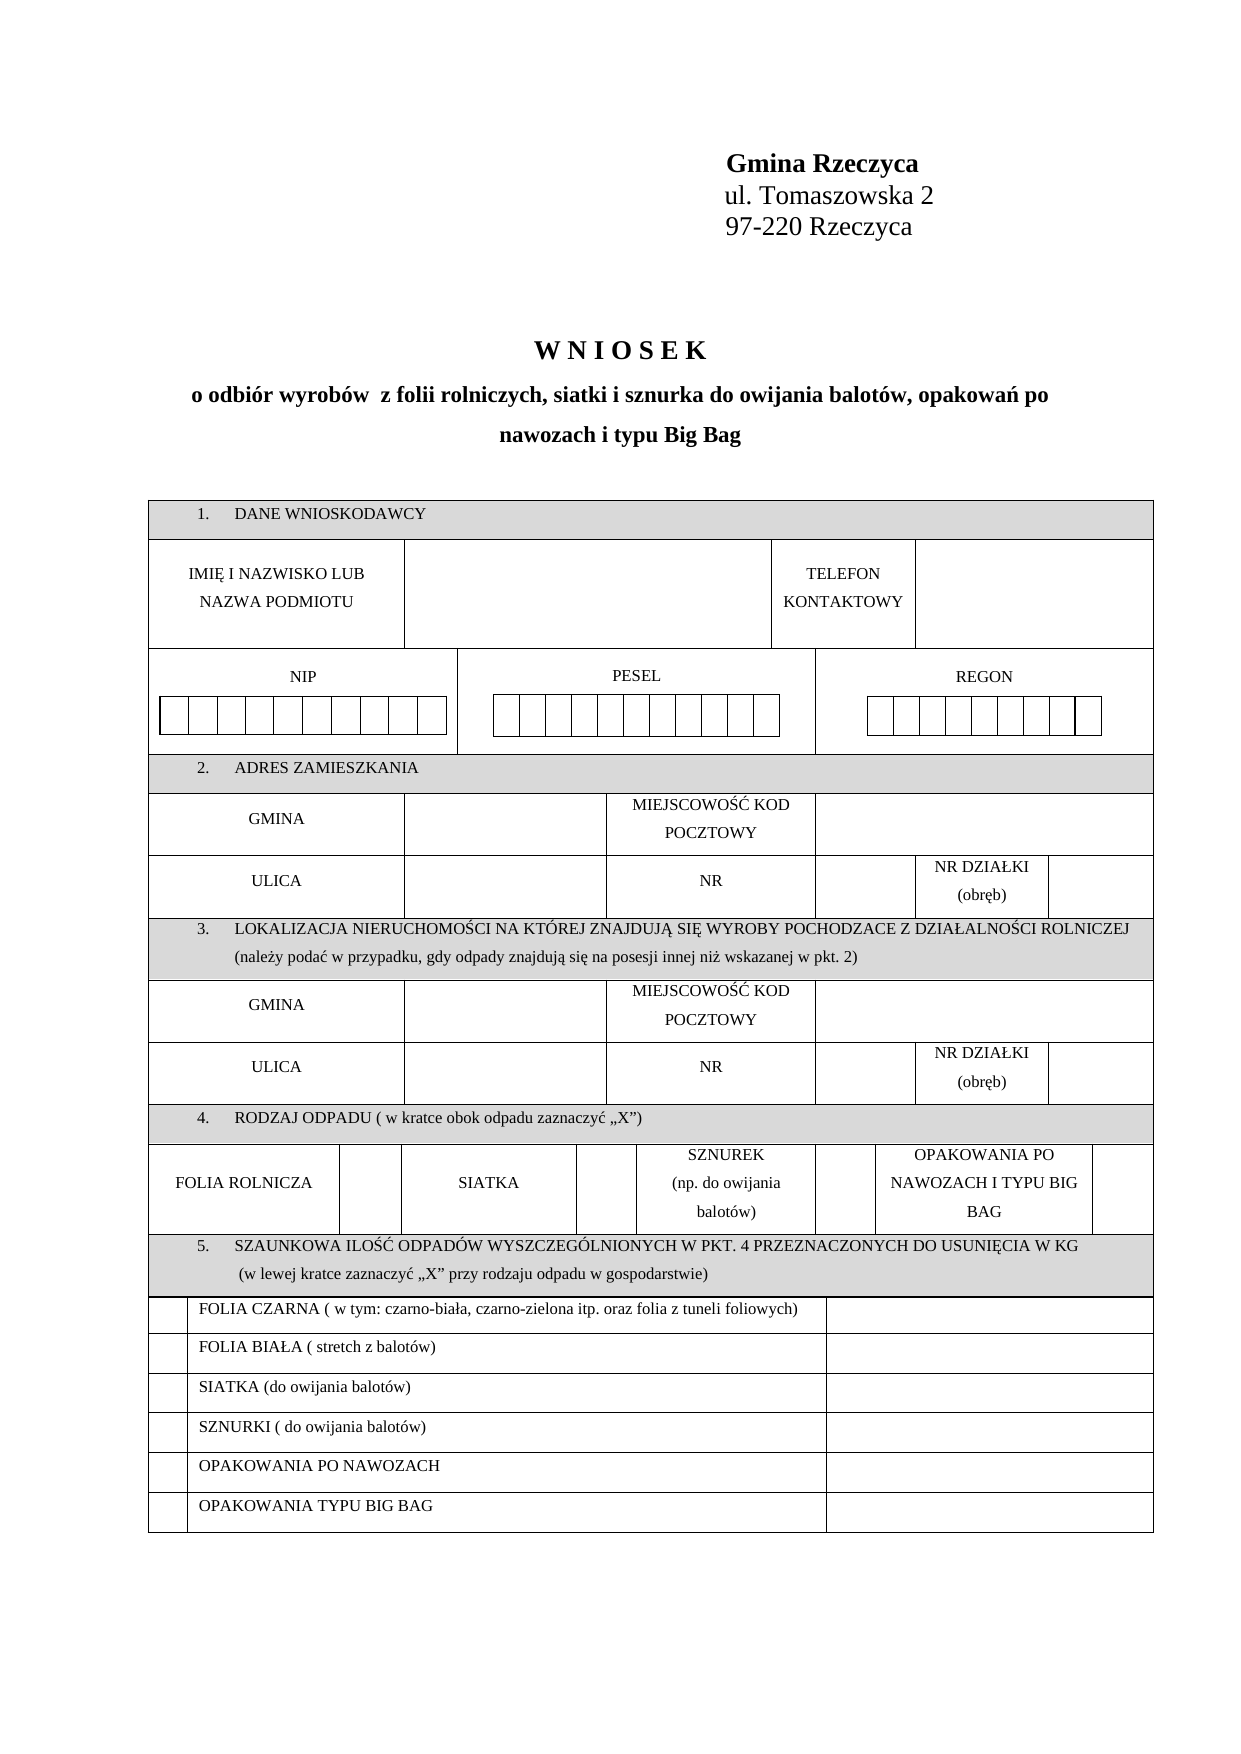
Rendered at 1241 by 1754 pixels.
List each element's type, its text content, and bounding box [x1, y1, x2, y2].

table_cell [916, 540, 1153, 648]
table_cell IMIĘ I NAZWISKO LUB NAZWA PODMIOTU [149, 540, 404, 648]
table_cell SIATKA (do owijania balotów) [188, 1374, 826, 1412]
table_cell [577, 1145, 636, 1234]
table_cell [405, 794, 606, 855]
table_cell TELEFON KONTAKTOWY [772, 540, 915, 648]
table_cell [405, 540, 771, 648]
table_cell SZAUNKOWA ILOŚĆ ODPADÓW WYSZCZEGÓLNIONYCH W PKT. 4 PRZEZNACZONYCH DO USUNIĘCIA W KG (w lewej kratce zaznaczyć „X” przy rodzaju odpadu w gospodarstwie) [149, 1235, 1153, 1296]
table_cell MIEJSCOWOŚĆ KOD POCZTOWY [607, 981, 815, 1042]
text o odbiór wyrobów z folii rolniczych, siatki i sznurka do owijania balotów, opakowań po nawozach i typu Big Bag [148, 381, 1093, 447]
table_cell [149, 1334, 187, 1372]
text W N I O S E K [148, 334, 1093, 366]
table_cell GMINA [149, 794, 404, 855]
table_cell [827, 1334, 1153, 1372]
table_cell [827, 1453, 1153, 1492]
table_cell RODZAJ ODPADU ( w kratce obok odpadu zaznaczyć „X”) [149, 1105, 1153, 1143]
table_cell [827, 1298, 1153, 1333]
table_cell [816, 981, 1153, 1042]
table_cell [149, 1374, 187, 1412]
table_cell FOLIA CZARNA ( w tym: czarno-biała, czarno-zielona itp. oraz folia z tuneli foliowych) [188, 1298, 826, 1333]
table_cell [816, 794, 1153, 855]
table_cell [149, 1298, 187, 1333]
table_cell OPAKOWANIA TYPU BIG BAG [188, 1493, 826, 1532]
table_cell GMINA [149, 981, 404, 1042]
table_cell [827, 1493, 1153, 1532]
table_cell [816, 856, 915, 917]
table_cell ADRES ZAMIESZKANIA [149, 755, 1153, 793]
table_cell [1093, 1145, 1153, 1234]
table_cell REGON [816, 649, 1153, 753]
table_cell FOLIA BIAŁA ( stretch z balotów) [188, 1334, 826, 1372]
table_cell [816, 1145, 875, 1234]
table_cell [827, 1374, 1153, 1412]
table_cell [827, 1413, 1153, 1452]
table_cell SZNUREK (np. do owijania balotów) [637, 1145, 815, 1234]
table_cell NR [607, 1043, 815, 1104]
table_cell [405, 856, 606, 917]
table_cell NR DZIAŁKI (obręb) [916, 856, 1048, 917]
table_cell NR DZIAŁKI (obręb) [916, 1043, 1048, 1104]
table_cell ULICA [149, 1043, 404, 1104]
table_cell [149, 1413, 187, 1452]
table_cell SIATKA [402, 1145, 576, 1234]
table_cell OPAKOWANIA PO NAWOZACH [188, 1453, 826, 1492]
table_cell [149, 1493, 187, 1532]
table_cell [405, 981, 606, 1042]
table_cell [1049, 856, 1153, 917]
text ul. Tomaszowska 2 [148, 179, 1093, 210]
table_cell [1049, 1043, 1153, 1104]
table_cell LOKALIZACJA NIERUCHOMOŚCI NA KTÓREJ ZNAJDUJĄ SIĘ WYROBY POCHODZACE Z DZIAŁALNOŚCI ROLNICZEJ (należy podać w przypadku, gdy odpady znajdują się na posesji innej niż wskazanej w pkt. 2) [149, 919, 1153, 979]
text Gmina Rzeczyca [148, 148, 1093, 179]
table_cell FOLIA ROLNICZA [149, 1145, 339, 1234]
table_cell NR [607, 856, 815, 917]
table_cell PESEL [458, 649, 815, 753]
table_cell ULICA [149, 856, 404, 917]
table_header DANE WNIOSKODAWCY [149, 501, 1153, 539]
table_cell MIEJSCOWOŚĆ KOD POCZTOWY [607, 794, 815, 855]
table_cell [816, 1043, 915, 1104]
table_cell [405, 1043, 606, 1104]
table_cell [340, 1145, 401, 1234]
table_cell NIP [149, 649, 457, 753]
text 97-220 Rzeczyca [148, 210, 1093, 241]
table_cell SZNURKI ( do owijania balotów) [188, 1413, 826, 1452]
table_cell [149, 1453, 187, 1492]
table_cell OPAKOWANIA PO NAWOZACH I TYPU BIG BAG [876, 1145, 1092, 1234]
